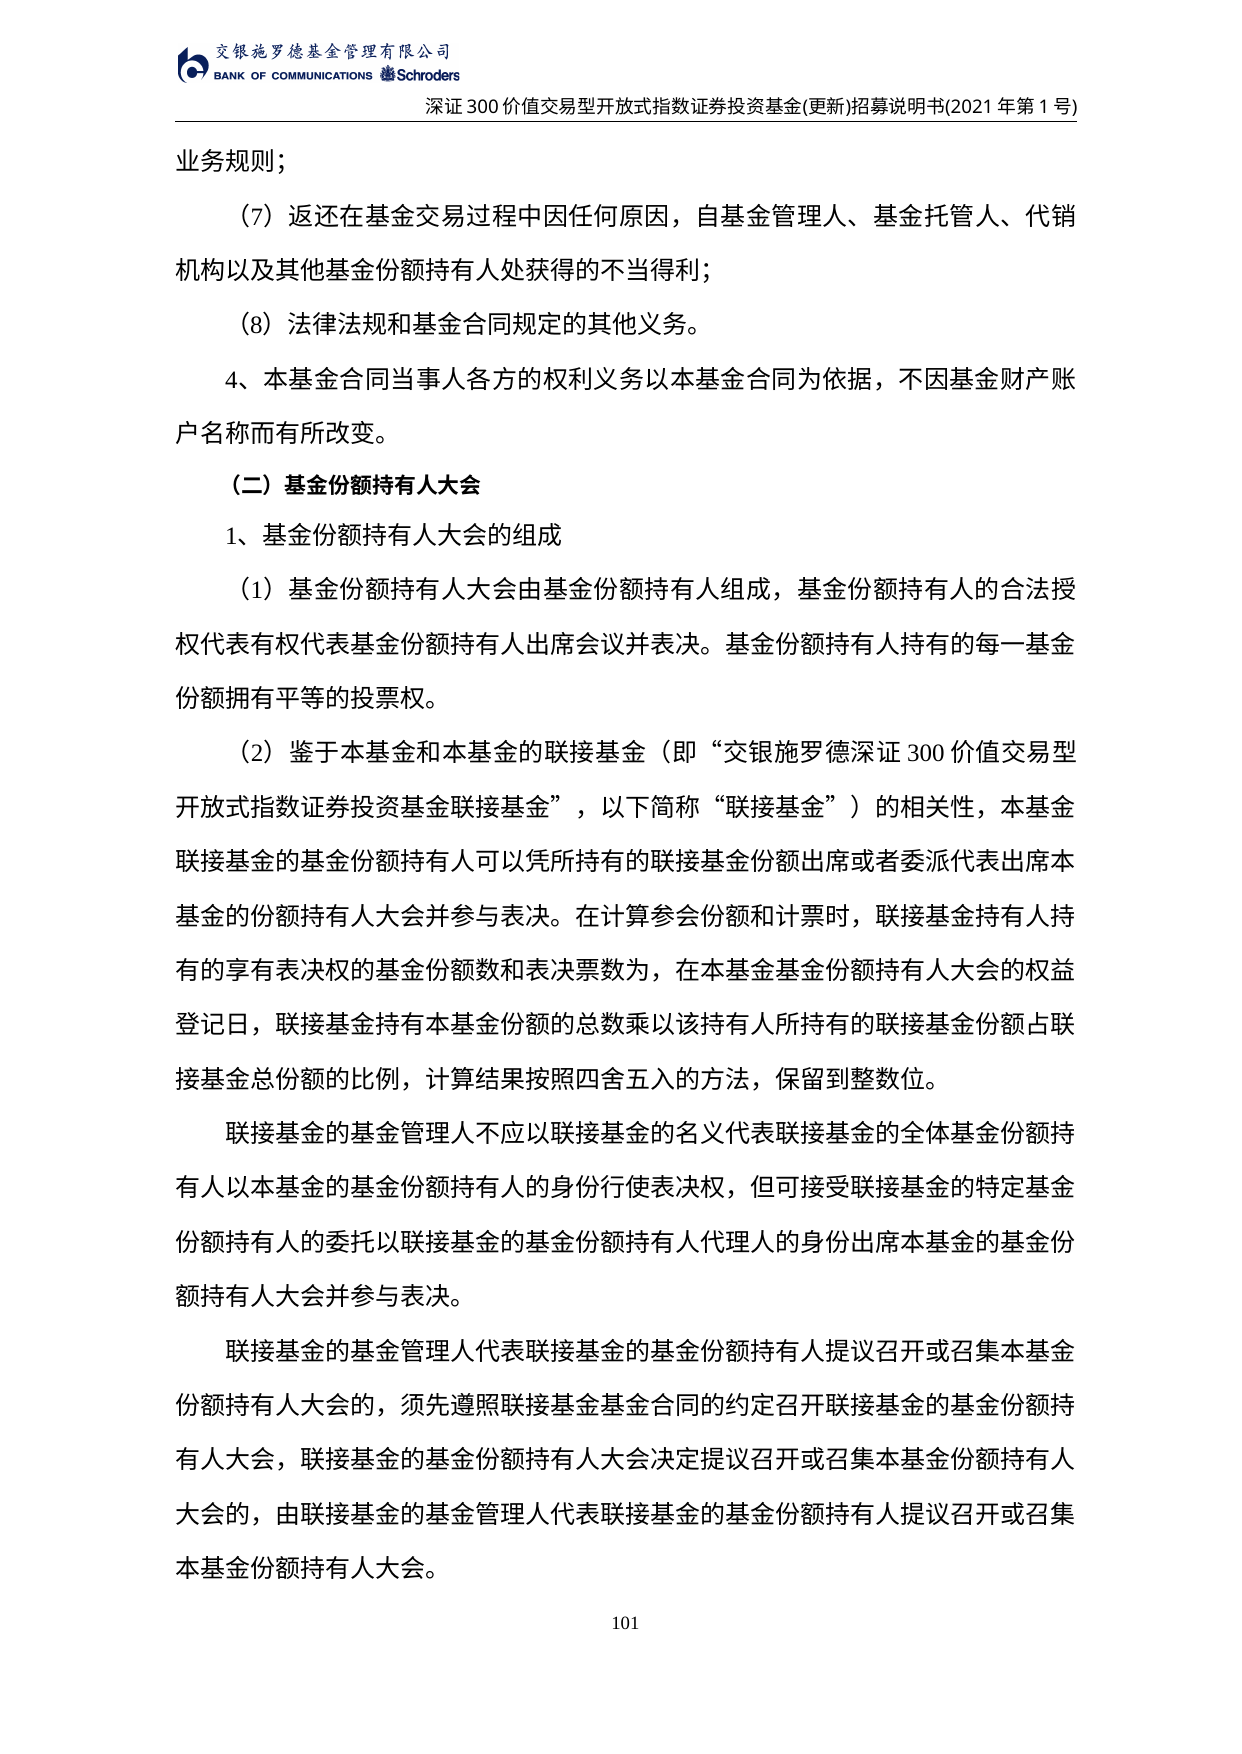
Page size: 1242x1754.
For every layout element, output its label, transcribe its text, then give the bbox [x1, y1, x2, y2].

text 联接基金的基金管理人不应以联接基金的名义代表联接基金的全体基金份额持有人以本基金的基金份额持有人的身份行使表决权，但可接受联接基金的特定基金份额持有人的委托以联接基金的基金份额持有人代理人的身份出席本基金的基金份额持有人大会并参与表决。 [175, 1113, 1077, 1313]
picture [178, 43, 460, 83]
text 1、基金份额持有人大会的组成 [175, 515, 1077, 552]
text （2）鉴于本基金和本基金的联接基金（即“交银施罗德深证300价值交易型开放式指数证券投资基金联接基金”，以下简称“联接基金”）的相关性，本基金联接基金的基金份额持有人可以凭所持有的联接基金份额出席或者委派代表出席本基金的份额持有人大会并参与表决。在计算参会份额和计票时，联接基金持有人持有的享有表决权的基金份额数和表决票数为，在本基金基金份额持有人大会的权益登记日，联接基金持有本基金份额的总数乘以该持有人所持有的联接基金份额占联接基金总份额的比例，计算结果按照四舍五入的方法，保留到整数位。 [175, 733, 1077, 1095]
text （7）返还在基金交易过程中因任何原因，自基金管理人、基金托管人、代销机构以及其他基金份额持有人处获得的不当得利； [175, 196, 1077, 287]
text （1）基金份额持有人大会由基金份额持有人组成，基金份额持有人的合法授权代表有权代表基金份额持有人出席会议并表决。基金份额持有人持有的每一基金份额拥有平等的投票权。 [175, 570, 1077, 715]
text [175, 142, 1077, 178]
text （二）基金份额持有人大会 [175, 468, 1077, 499]
text （8）法律法规和基金合同规定的其他义务。 [175, 305, 1077, 341]
text 4、本基金合同当事人各方的权利义务以本基金合同为依据，不因基金财产账户名称而有所改变。 [175, 359, 1077, 450]
text 联接基金的基金管理人代表联接基金的基金份额持有人提议召开或召集本基金份额持有人大会的，须先遵照联接基金基金合同的约定召开联接基金的基金份额持有人大会，联接基金的基金份额持有人大会决定提议召开或召集本基金份额持有人大会的，由联接基金的基金管理人代表联接基金的基金份额持有人提议召开或召集本基金份额持有人大会。 [175, 1331, 1077, 1585]
